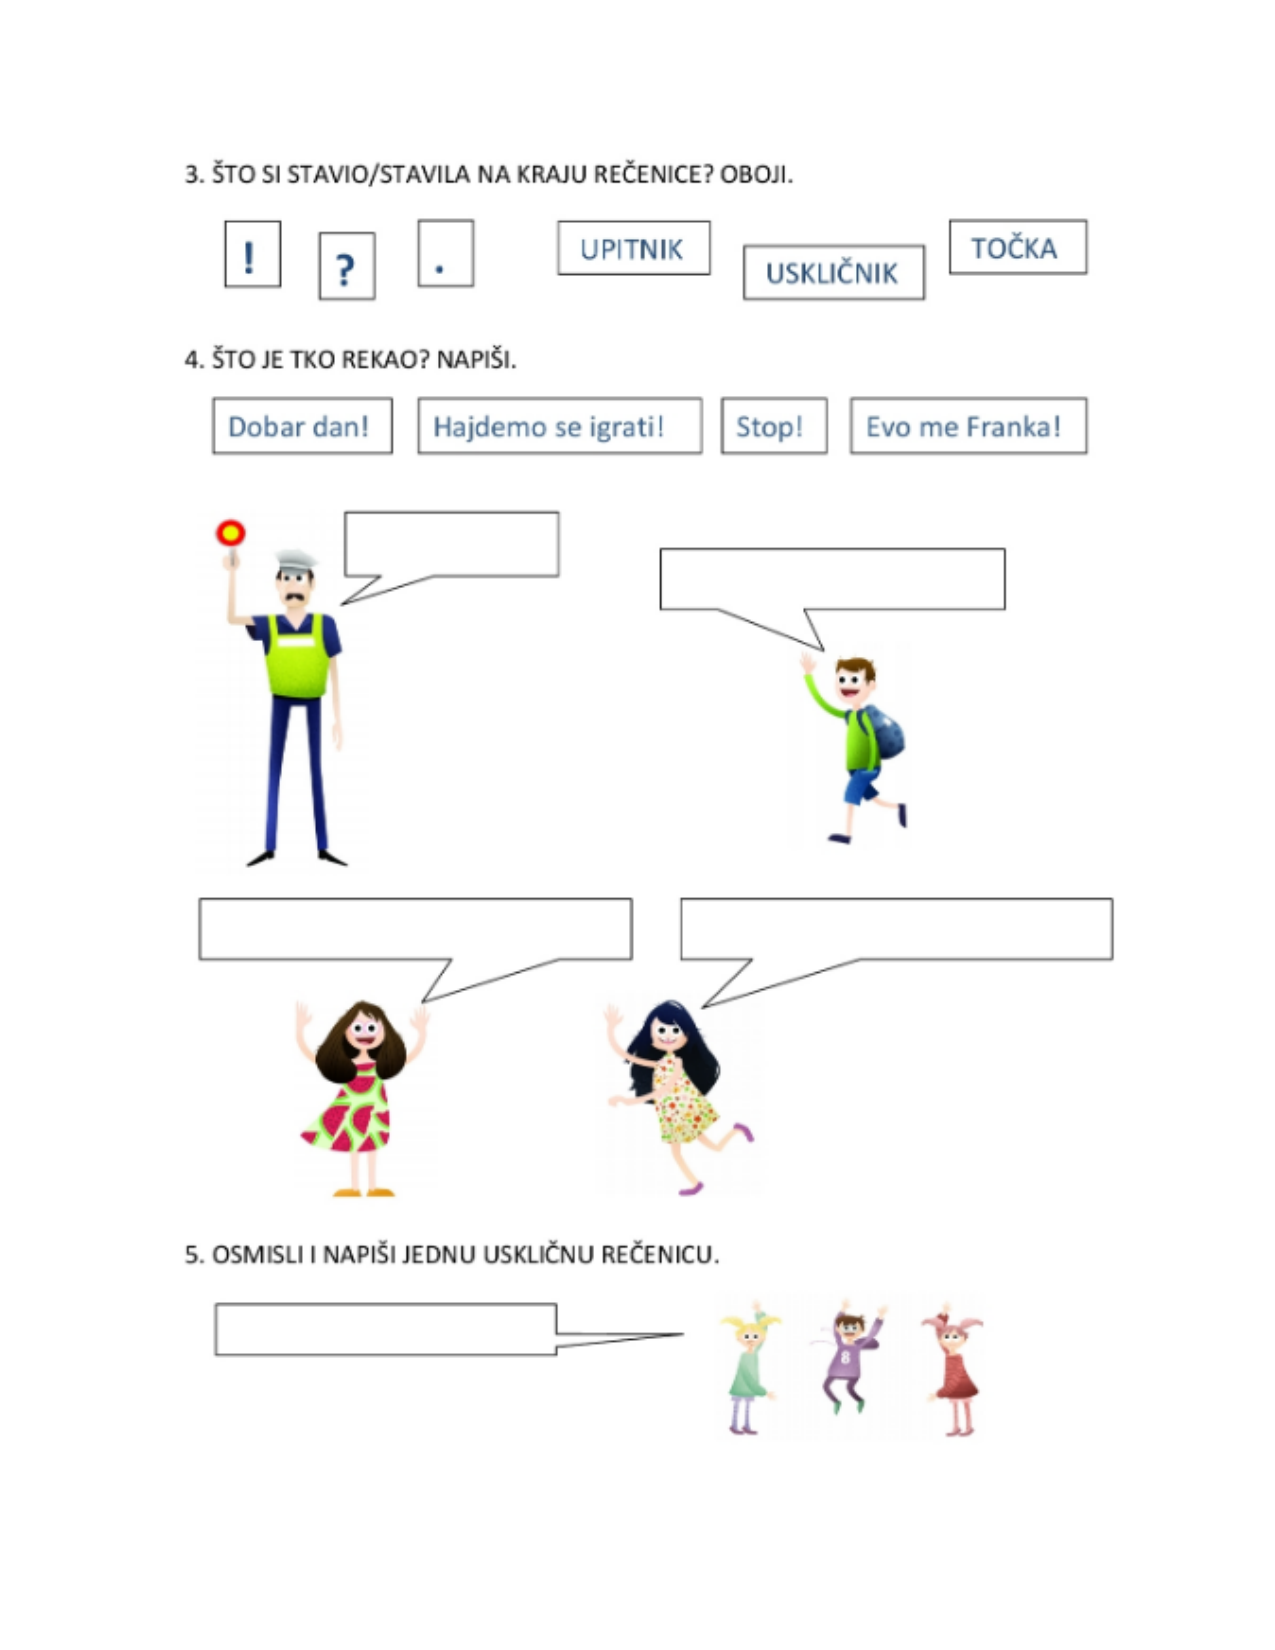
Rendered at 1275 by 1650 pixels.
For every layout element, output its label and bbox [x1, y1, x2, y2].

picture [150, 150, 1116, 1473]
